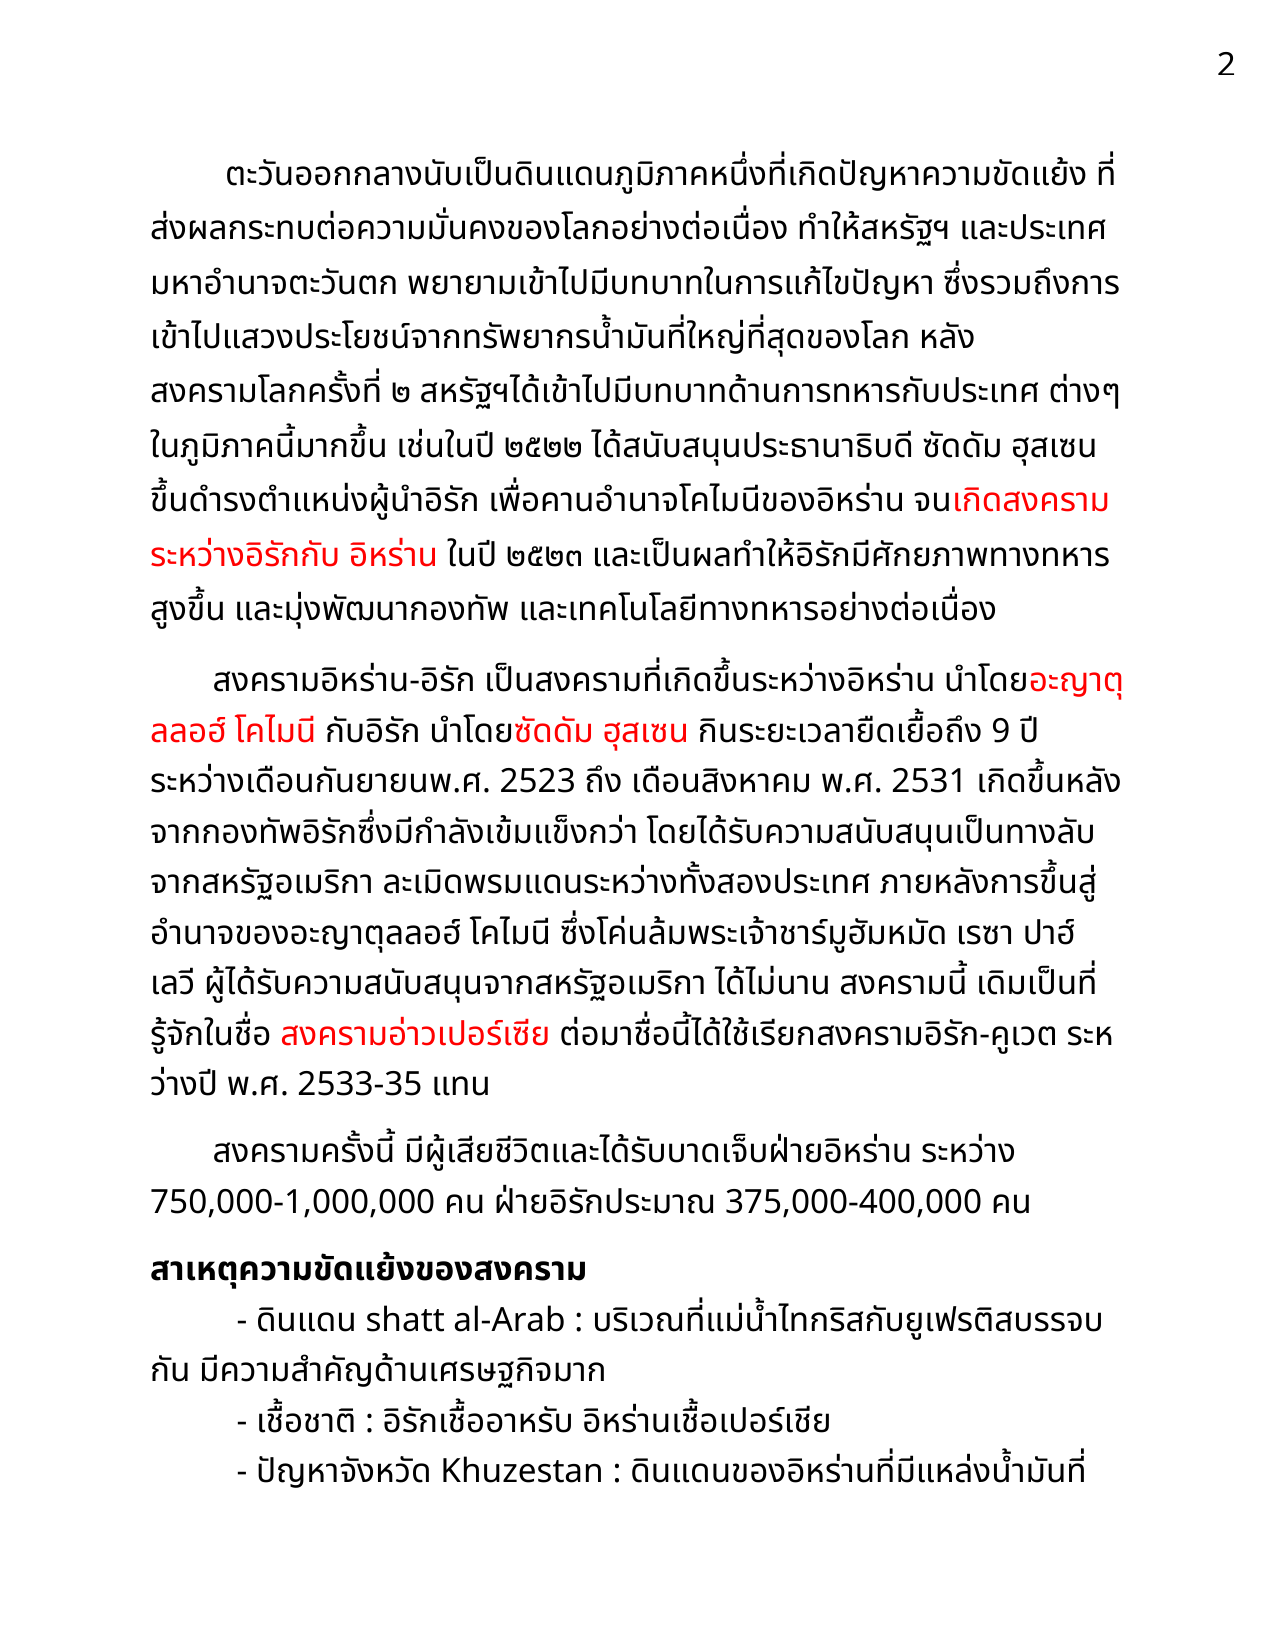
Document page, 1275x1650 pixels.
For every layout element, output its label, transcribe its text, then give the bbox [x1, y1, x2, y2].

text สงครามอิหร่าน-อิรัก เป็นสงครามที่เกิดขึ้นระหว่างอิหร่าน นำโดยอะญาตุลลอฮ์ โคไมนี‎ กับอิรัก นำโดยซัดดัม ฮุสเซน กินระยะเวลายืดเยื้อถึง 9 ปี ระหว่างเดือนกันยายนพ.ศ. 2523 ถึง เดือนสิงหาคม พ.ศ. 2531 เกิดขึ้นหลังจากกองทัพอิรักซึ่งมีกำลังเข้มแข็งกว่า โดยได้รับความสนับสนุนเป็นทางลับจากสหรัฐอเมริกา ละเมิดพรมแดนระหว่างทั้งสองประเทศ ภายหลังการขึ้นสู่อำนาจของอะญาตุลลอฮ์ โคไมนี‎ ซึ่งโค่นล้มพระเจ้าชาร์มูฮัมหมัด เรซา ปาฮ์เลวี ผู้ได้รับความสนับสนุนจากสหรัฐอเมริกา ได้ไม่นาน สงครามนี้ เดิมเป็นที่รู้จักในชื่อ สงครามอ่าวเปอร์เซีย ต่อมาชื่อนี้ได้ใช้เรียกสงครามอิรัก-คูเวต ระหว่างปี พ.ศ. 2533-35 แทน [150, 656, 1125, 1111]
text สงครามครั้งนี้ มีผู้เสียชีวิตและได้รับบาดเจ็บฝ่ายอิหร่าน ระหว่าง 750,000-1,000,000 คน ฝ่ายอิรักประมาณ 375,000-400,000 คน [150, 1127, 1125, 1228]
text ตะวันออกกลางนับเป็นดินแดนภูมิภาคหนึ่งที่เกิดปัญหาความขัดแย้ง ที่ส่งผลกระทบต่อความมั่นคงของโลกอย่างต่อเนื่อง ทำให้สหรัฐฯ และประเทศมหาอำนาจตะวันตก พยายามเข้าไปมีบทบาทในการแก้ไขปัญหา ซึ่งรวมถึงการเข้าไปแสวงประโยชน์จากทรัพยากรน้ำมันที่ใหญ่ที่สุดของโลก หลังสงครามโลกครั้งที่ ๒ สหรัฐฯได้เข้าไปมีบทบาทด้านการทหารกับประเทศ ต่างๆ ในภูมิภาคนี้มากขึ้น เช่นในปี ๒๕๒๒ ได้สนับสนุนประธานาธิบดี ซัดดัม ฮุสเซน ขึ้นดำรงตำแหน่งผู้นำอิรัก เพื่อคานอำนาจโคไมนีของอิหร่าน จนเกิดสงครามระหว่างอิรักกับ อิหร่าน ในปี ๒๕๒๓ และเป็นผลทำให้อิรักมีศักยภาพทางทหารสูงขึ้น และมุ่งพัฒนากองทัพ และเทคโนโลยีทางทหารอย่างต่อเนื่อง [150, 150, 1125, 635]
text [150, 1245, 1125, 1498]
